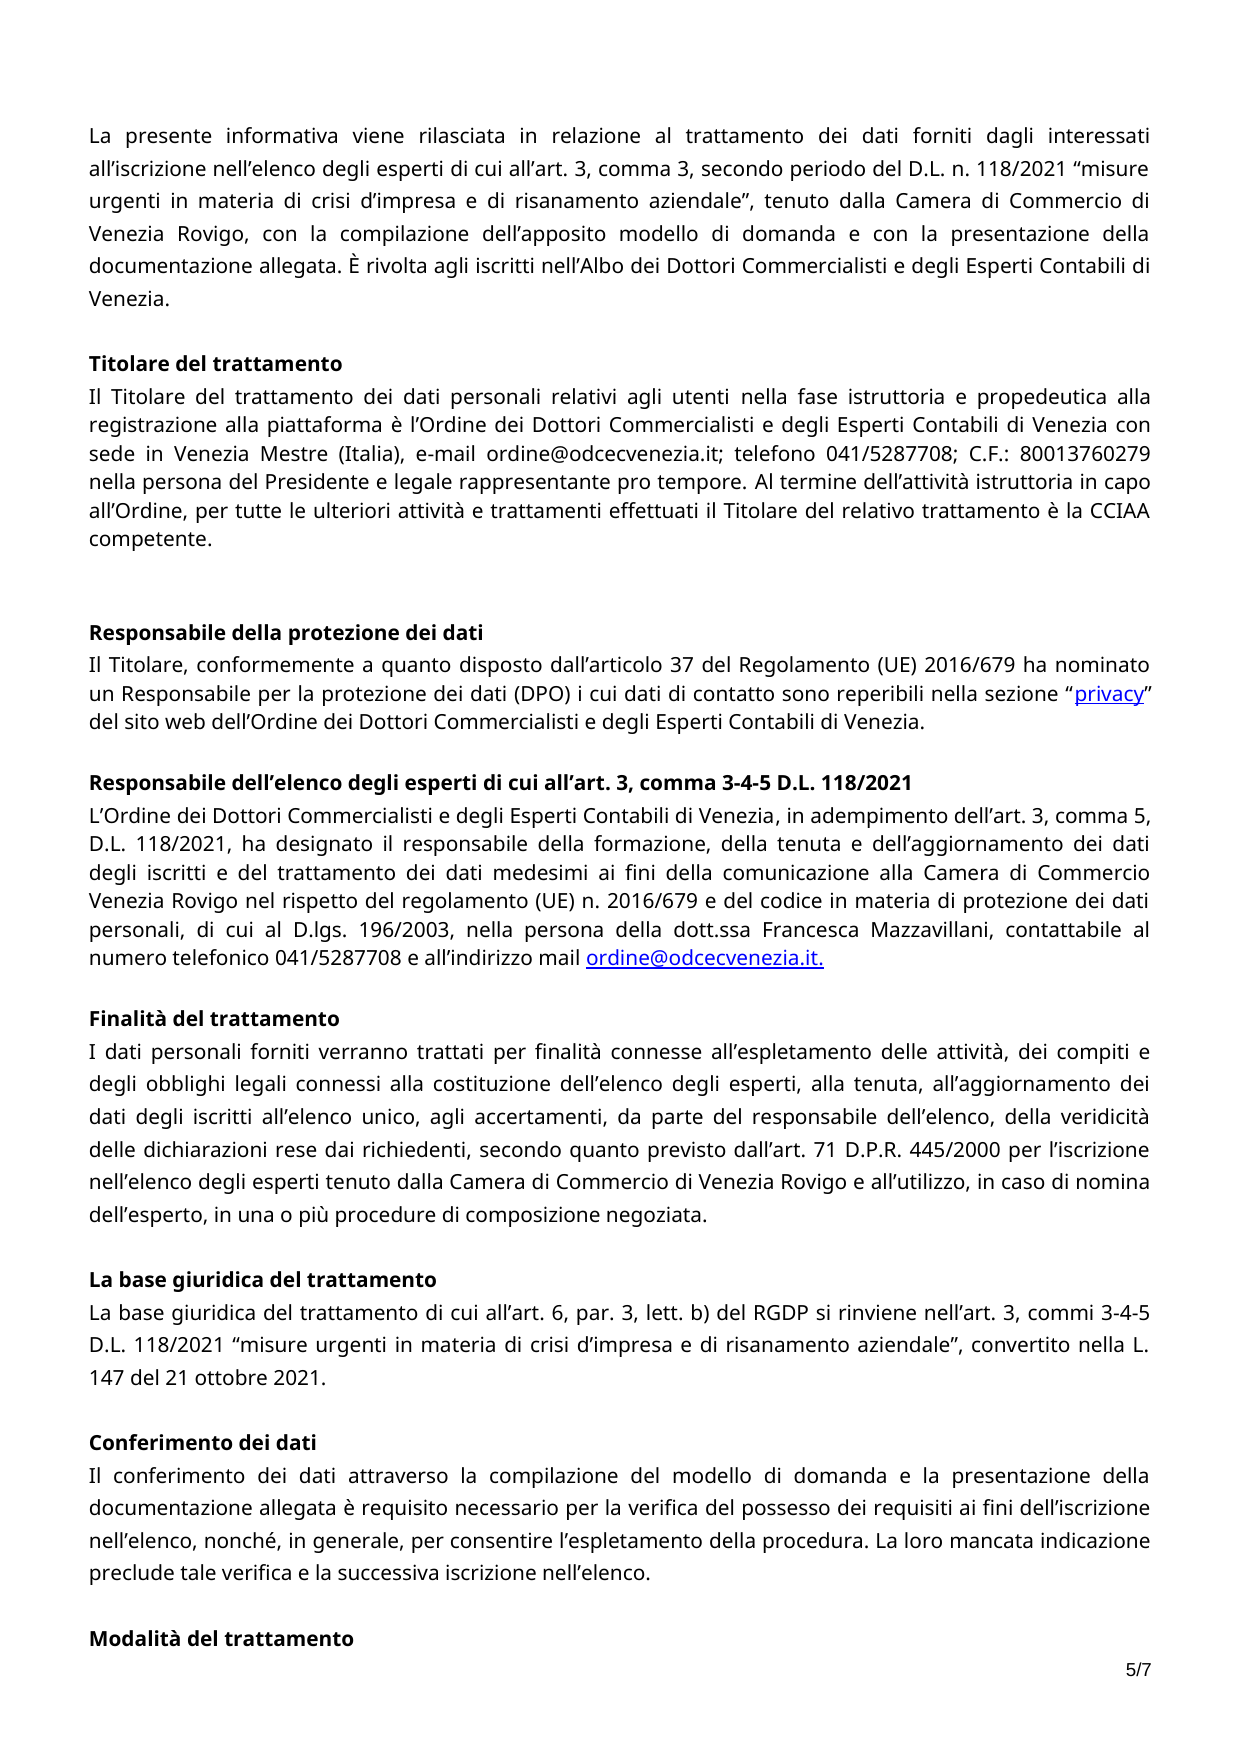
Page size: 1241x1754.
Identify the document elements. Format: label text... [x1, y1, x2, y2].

text L’Ordine dei Dottori Commercialisti e degli Esperti Contabili di Venezia, in adempimento dell’art. 3, comma 5, D.L. 118/2021, ha designato il responsabile della formazione, della tenuta e dell’aggiornamento dei dati degli iscritti e del trattamento dei dati medesimi ai fini della comunicazione alla Camera di Commercio Venezia Rovigo nel rispetto del regolamento (UE) n. 2016/679 e del codice in materia di protezione dei dati personali, di cui al D.lgs. 196/2003, nella persona della dott.ssa Francesca Mazzavillani, contattabile al numero telefonico 041/5287708 e all’indirizzo mail ordine@odcecvenezia.it. [89, 801, 1152, 972]
text I dati personali forniti verranno trattati per finalità connesse all’espletamento delle attività, dei compiti e degli obblighi legali connessi alla costituzione dell’elenco degli esperti, alla tenuta, all’aggiornamento dei dati degli iscritti all’elenco unico, agli accertamenti, da parte del responsabile dell’elenco, della veridicità delle dichiarazioni rese dai richiedenti, secondo quanto previsto dall’art. 71 D.P.R. 445/2000 per l’iscrizione nell’elenco degli esperti tenuto dalla Camera di Commercio di Venezia Rovigo e all’utilizzo, in caso di nomina dell’esperto, in una o più procedure di composizione negoziata. [89, 1037, 1152, 1228]
text La base giuridica del trattamento di cui all’art. 6, par. 3, lett. b) del RGDP si rinviene nell’art. 3, commi 3-4-5 D.L. 118/2021 “misure urgenti in materia di crisi d’impresa e di risanamento aziendale”, convertito nella L. 147 del 21 ottobre 2021. [89, 1298, 1152, 1391]
text La base giuridica del trattamento [89, 1265, 1152, 1293]
text Il conferimento dei dati attraverso la compilazione del modello di domanda e la presentazione della documentazione allegata è requisito necessario per la verifica del possesso dei requisiti ai fini dell’iscrizione nell’elenco, nonché, in generale, per consentire l’espletamento della procedura. La loro mancata indicazione preclude tale verifica e la successiva iscrizione nell’elenco. [89, 1461, 1152, 1587]
text Il Titolare, conformemente a quanto disposto dall’articolo 37 del Regolamento (UE) 2016/679 ha nominato un Responsabile per la protezione dei dati (DPO) i cui dati di contatto sono reperibili nella sezione “privacy” del sito web dell’Ordine dei Dottori Commercialisti e degli Esperti Contabili di Venezia. [89, 651, 1152, 736]
text La presente informativa viene rilasciata in relazione al trattamento dei dati forniti dagli interessati all’iscrizione nell’elenco degli esperti di cui all’art. 3, comma 3, secondo periodo del D.L. n. 118/2021 “misure urgenti in materia di crisi d’impresa e di risanamento aziendale”, tenuto dalla Camera di Commercio di Venezia Rovigo, con la compilazione dell’apposito modello di domanda e con la presentazione della documentazione allegata. È rivolta agli iscritti nell’Albo dei Dottori Commercialisti e degli Esperti Contabili di Venezia. [89, 121, 1152, 313]
text Conferimento dei dati [89, 1428, 1152, 1457]
text Modalità del trattamento [89, 1624, 1152, 1652]
text Responsabile della protezione dei dati [89, 618, 1152, 646]
text Responsabile dell’elenco degli esperti di cui all’art. 3, comma 3-4-5 D.L. 118/2021 [89, 768, 1152, 797]
text Finalità del trattamento [89, 1004, 1152, 1033]
text Il Titolare del trattamento dei dati personali relativi agli utenti nella fase istruttoria e propedeutica alla registrazione alla piattaforma è l’Ordine dei Dottori Commercialisti e degli Esperti Contabili di Venezia con sede in Venezia Mestre (Italia), e-mail ordine@odcecvenezia.it; telefono 041/5287708; C.F.: 80013760279 nella persona del Presidente e legale rappresentante pro tempore. Al termine dell’attività istruttoria in capo all’Ordine, per tutte le ulteriori attività e trattamenti effettuati il Titolare del relativo trattamento è la CCIAA competente. [89, 382, 1152, 553]
text Titolare del trattamento [89, 349, 1152, 378]
